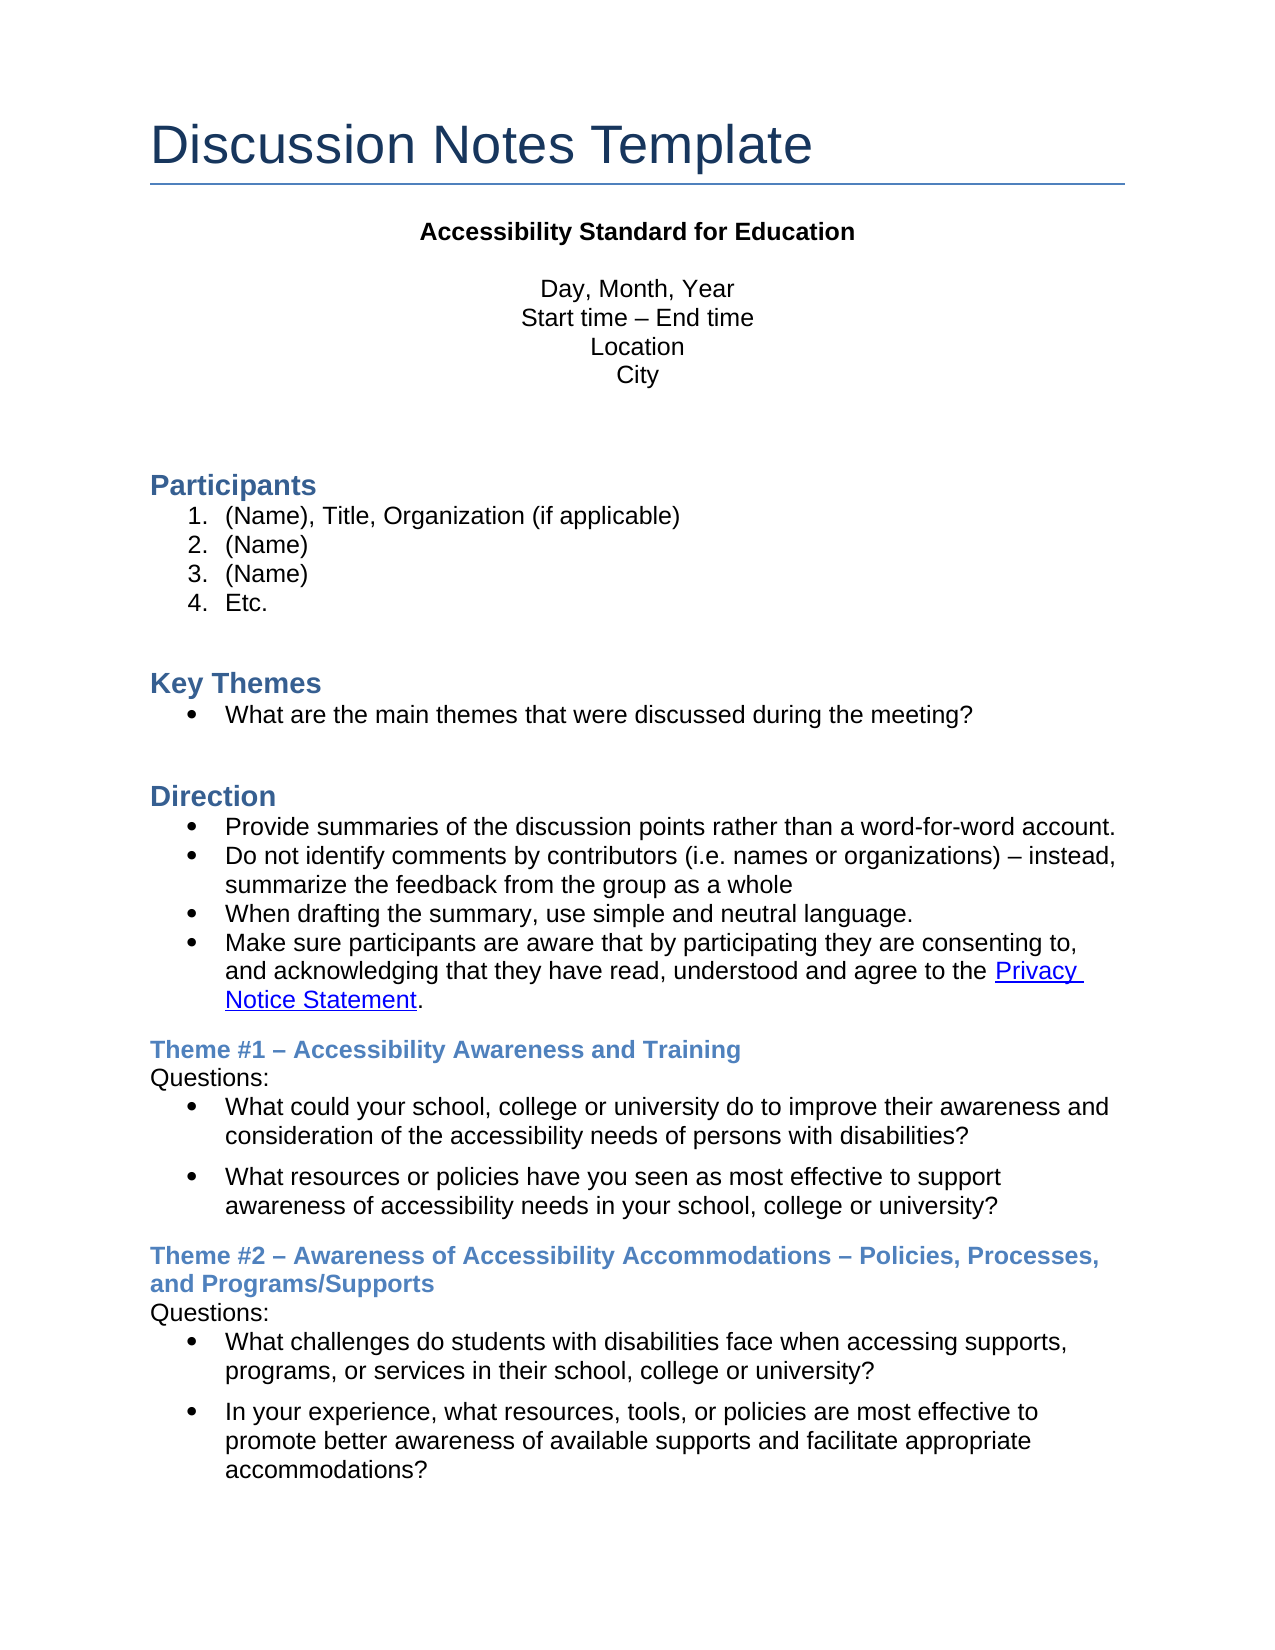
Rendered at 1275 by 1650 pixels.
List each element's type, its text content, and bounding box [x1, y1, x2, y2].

subtitle Key Themes [150, 666, 1125, 700]
list Provide summaries of the discussion points rather than a word-for-word account. [187, 812, 1125, 841]
list Questions: [150, 1063, 1125, 1092]
text Accessibility Standard for Education [150, 216, 1125, 245]
subtitle Theme #2 – Awareness of Accessibility Accommodations – Policies, Processes, and Programs/Supports [150, 1241, 1125, 1298]
list (Name) [187, 530, 1125, 559]
text Start time – End time [150, 303, 1125, 331]
list Make sure participants are aware that by participating they are consenting to, and acknowledging that they have read, understood and agree to the Privacy Notice Statement. [187, 927, 1125, 1014]
text Day, Month, Year [150, 274, 1125, 303]
subtitle Theme #1 – Accessibility Awareness and Training [150, 1035, 1125, 1063]
text City [150, 360, 1125, 389]
list What are the main themes that were discussed during the meeting? [187, 700, 1125, 729]
list When drafting the summary, use simple and neutral language. [187, 899, 1125, 927]
list (Name) [187, 559, 1125, 587]
text Questions: [150, 1298, 1125, 1327]
list Etc. [187, 587, 1125, 616]
list (Name), Title, Organization (if applicable) [187, 501, 1125, 530]
text Location [150, 331, 1125, 360]
subtitle Participants [150, 468, 1125, 501]
list In your experience, what resources, tools, or policies are most effective to promote better awareness of available supports and facilitate appropriate accommodations? [187, 1397, 1125, 1483]
list Do not identify comments by contributors (i.e. names or organizations) – instead, summarize the feedback from the group as a whole [187, 841, 1125, 899]
subtitle Direction [150, 779, 1125, 812]
list What could your school, college or university do to improve their awareness and consideration of the accessibility needs of persons with disabilities? [187, 1092, 1125, 1150]
list What resources or policies have you seen as most effective to support awareness of accessibility needs in your school, college or university? [187, 1162, 1125, 1220]
list What challenges do students with disabilities face when accessing supports, programs, or services in their school, college or university? [187, 1327, 1125, 1384]
title Discussion Notes Template [150, 112, 1125, 183]
